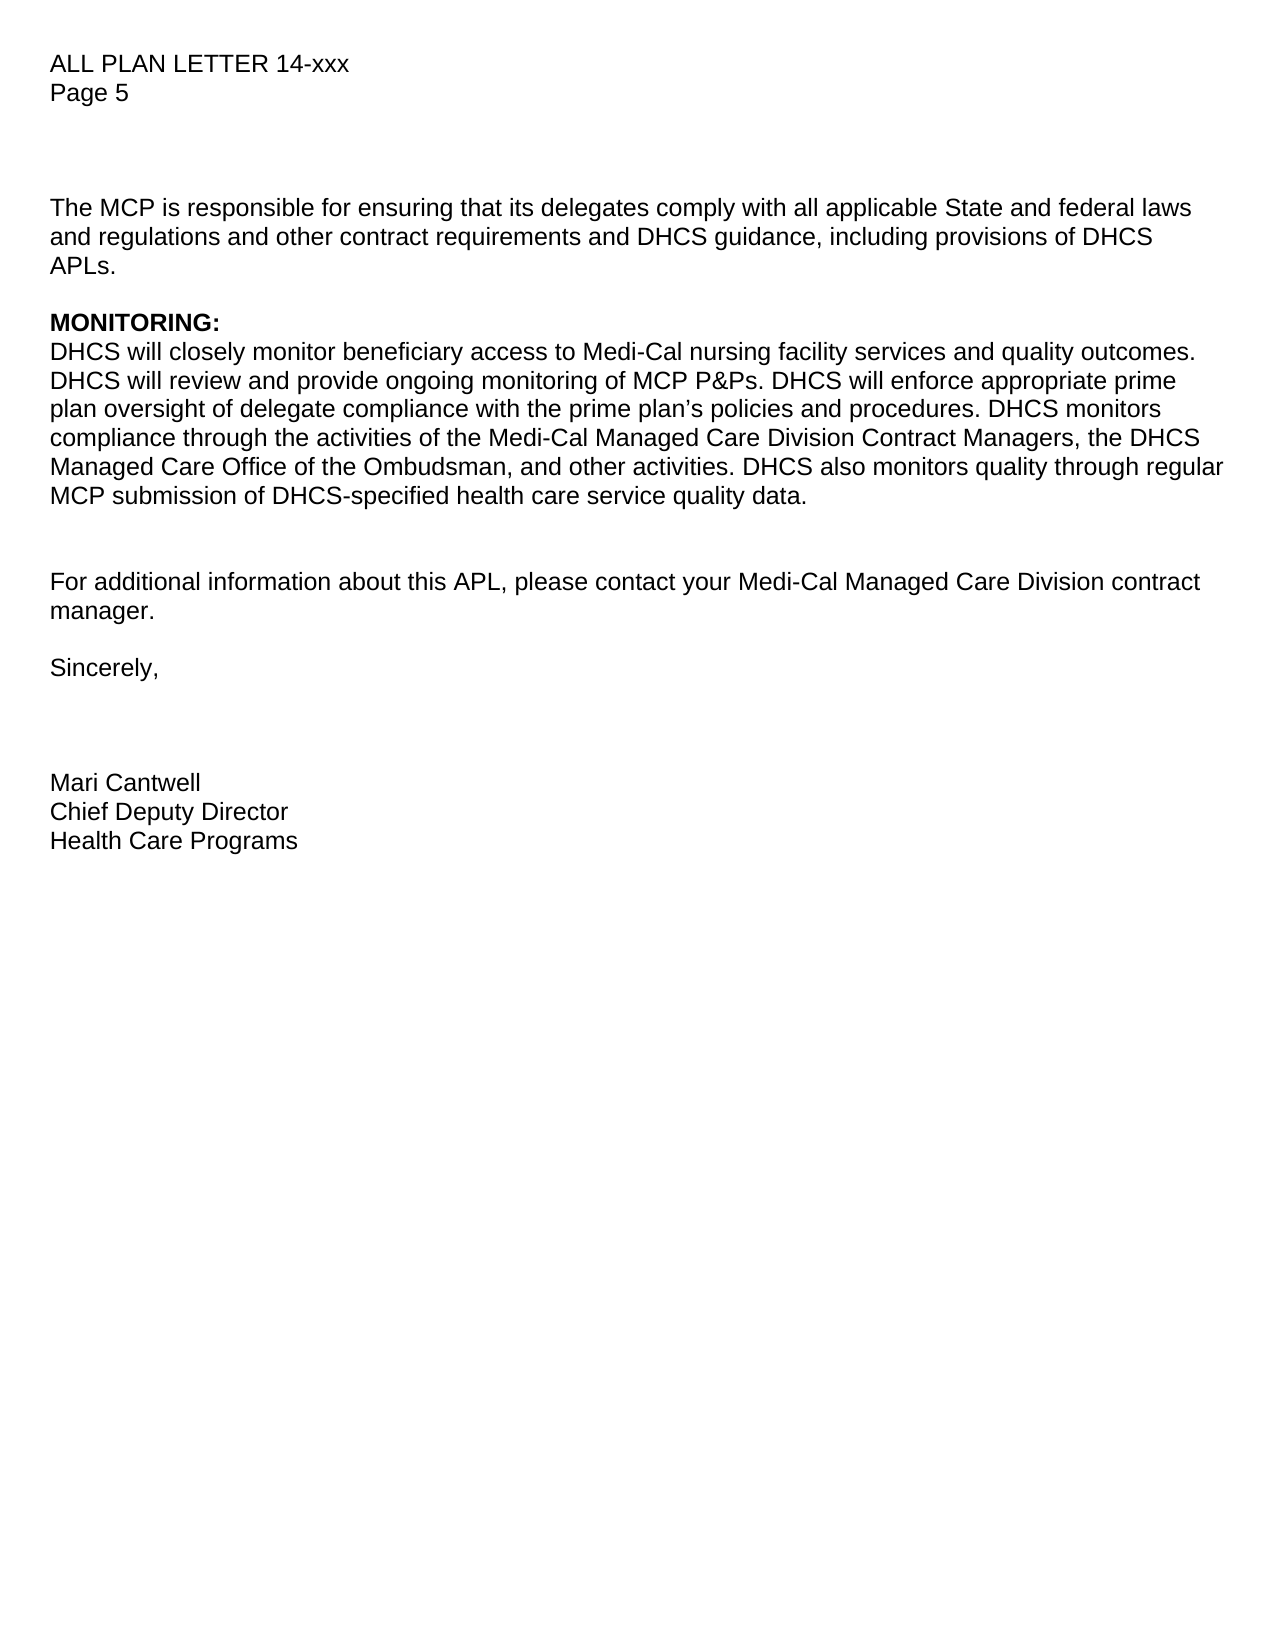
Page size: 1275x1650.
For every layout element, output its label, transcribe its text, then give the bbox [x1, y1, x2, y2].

text MONITORING: [49, 308, 1226, 337]
text For additional information about this APL, please contact your Medi-Cal Managed Care Division contract manager. [49, 567, 1226, 624]
text The MCP is responsible for ensuring that its delegates comply with all applicable State and federal laws and regulations and other contract requirements and DHCS guidance, including provisions of DHCS APLs. [49, 193, 1226, 279]
text DHCS will closely monitor beneficiary access to Medi-Cal nursing facility services and quality outcomes. DHCS will review and provide ongoing monitoring of MCP P&Ps. DHCS will enforce appropriate prime plan oversight of delegate compliance with the prime plan’s policies and procedures. DHCS monitors compliance through the activities of the Medi-Cal Managed Care Division Contract Managers, the DHCS Managed Care Office of the Ombudsman, and other activities. DHCS also monitors quality through regular MCP submission of DHCS-specified health care service quality data. [49, 337, 1226, 509]
text Sincerely, [49, 653, 1226, 682]
text Mari Cantwell [49, 768, 1226, 797]
text Health Care Programs [49, 826, 1226, 854]
text Chief Deputy Director [49, 797, 1226, 826]
